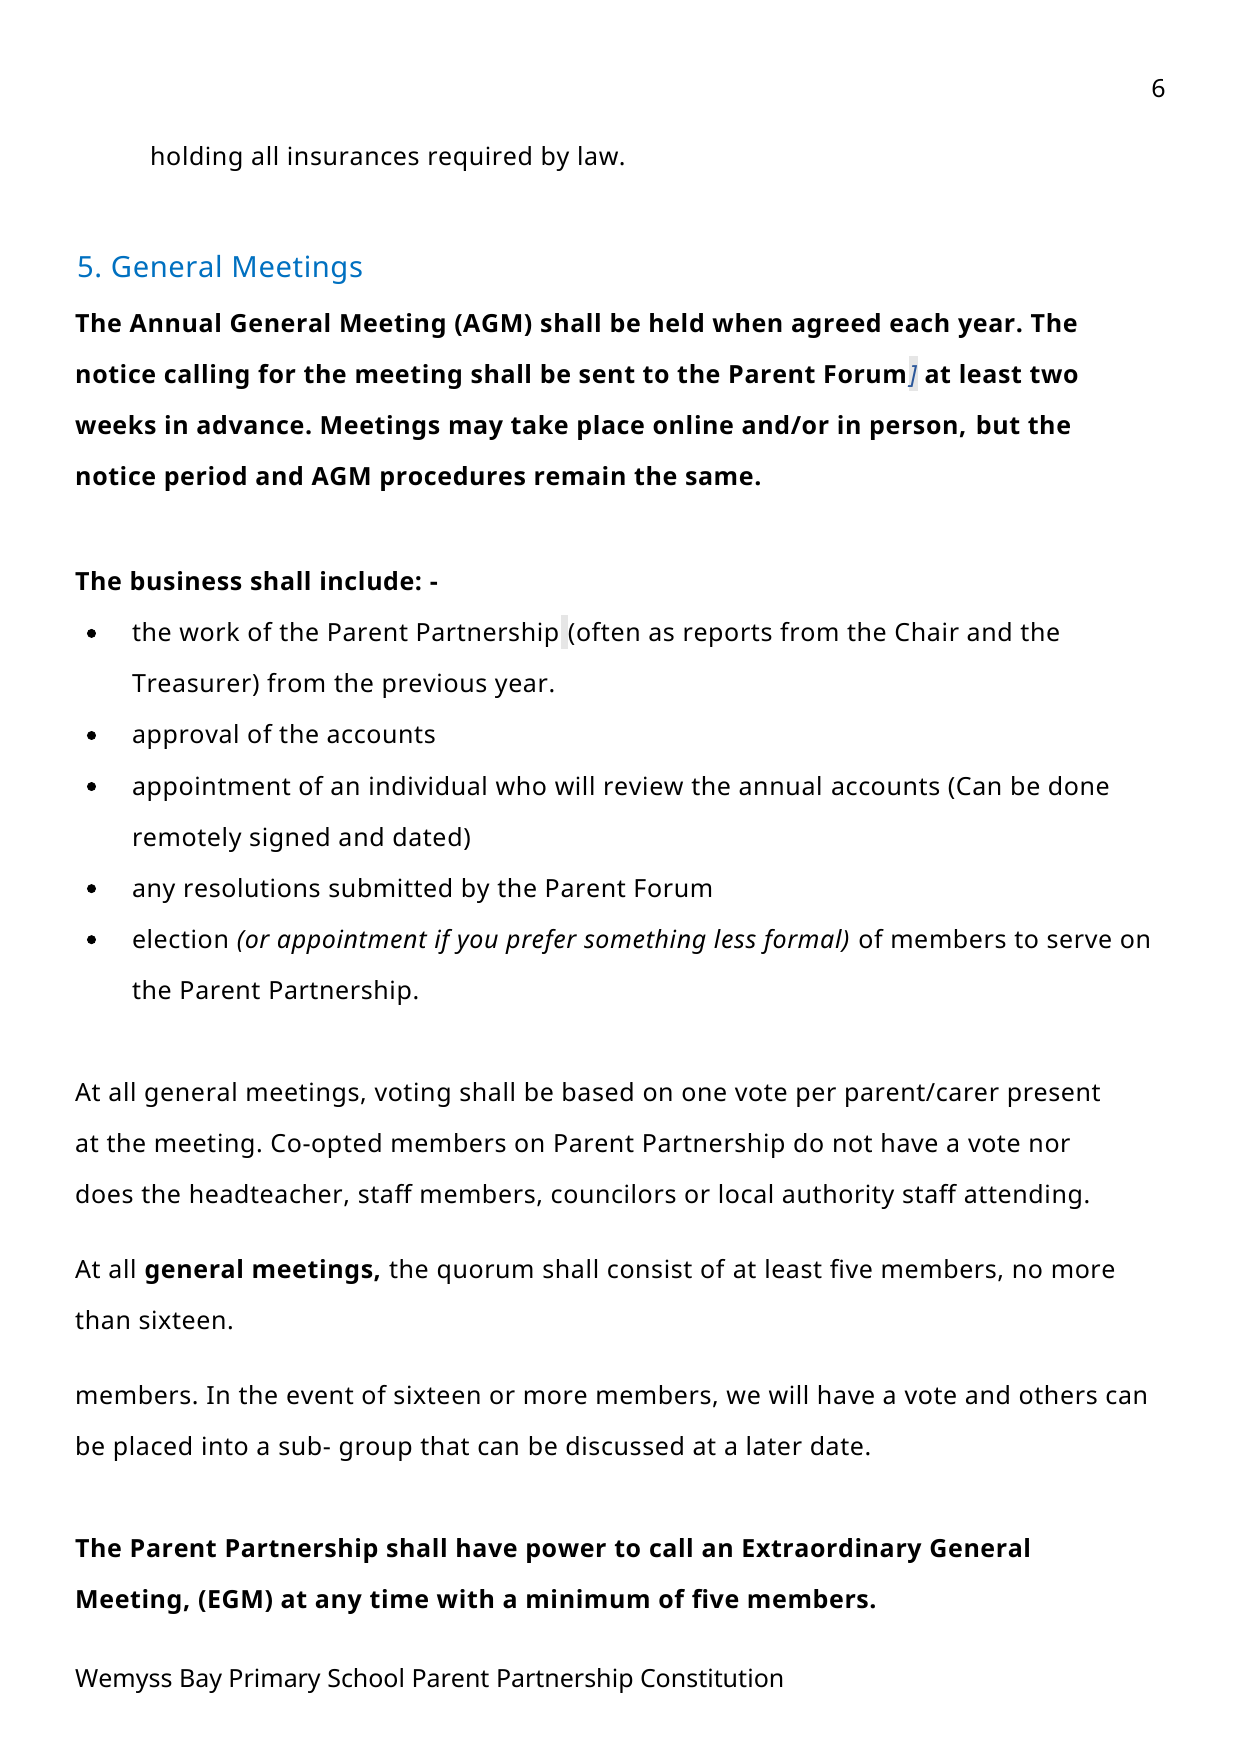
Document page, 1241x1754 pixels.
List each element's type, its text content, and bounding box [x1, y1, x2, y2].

text 5. General Meetings [77, 246, 1165, 286]
list approval of the accounts [87, 717, 1165, 751]
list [112, 139, 1165, 173]
text members. In the event of sixteen or more members, we will have a vote and others can be placed into a sub- group that can be discussed at a later date. [75, 1377, 1165, 1463]
text At all general meetings, voting shall be based on one vote per parent/carer present at the meeting. Co-opted members on Parent Partnership do not have a vote nor does the headteacher, staff members, councilors or local authority staff attending. [75, 1074, 1110, 1211]
text The Annual General Meeting (AGM) shall be held when agreed each year. The notice calling for the meeting shall be sent to the Parent Forum] at least two weeks in advance. Meetings may take place online and/or in person, but the notice period and AGM procedures remain the same. [75, 305, 1154, 493]
text The Parent Partnership shall have power to call an Extraordinary General Meeting, (EGM) at any time with a minimum of five members. [75, 1531, 1151, 1616]
list appointment of an individual who will review the annual accounts (Can be done remotely signed and dated) [87, 768, 1165, 853]
list any resolutions submitted by the Parent Forum [87, 870, 1165, 904]
list the work of the Parent Partnership (often as reports from the Chair and the Treasurer) from the previous year. [87, 615, 1165, 700]
text The business shall include: - [75, 564, 1165, 598]
list election (or appointment if you prefer something less formal) of members to serve on the Parent Partnership. [87, 921, 1165, 1006]
text At all general meetings, the quorum shall consist of at least five members, no more than sixteen. [75, 1251, 1165, 1337]
